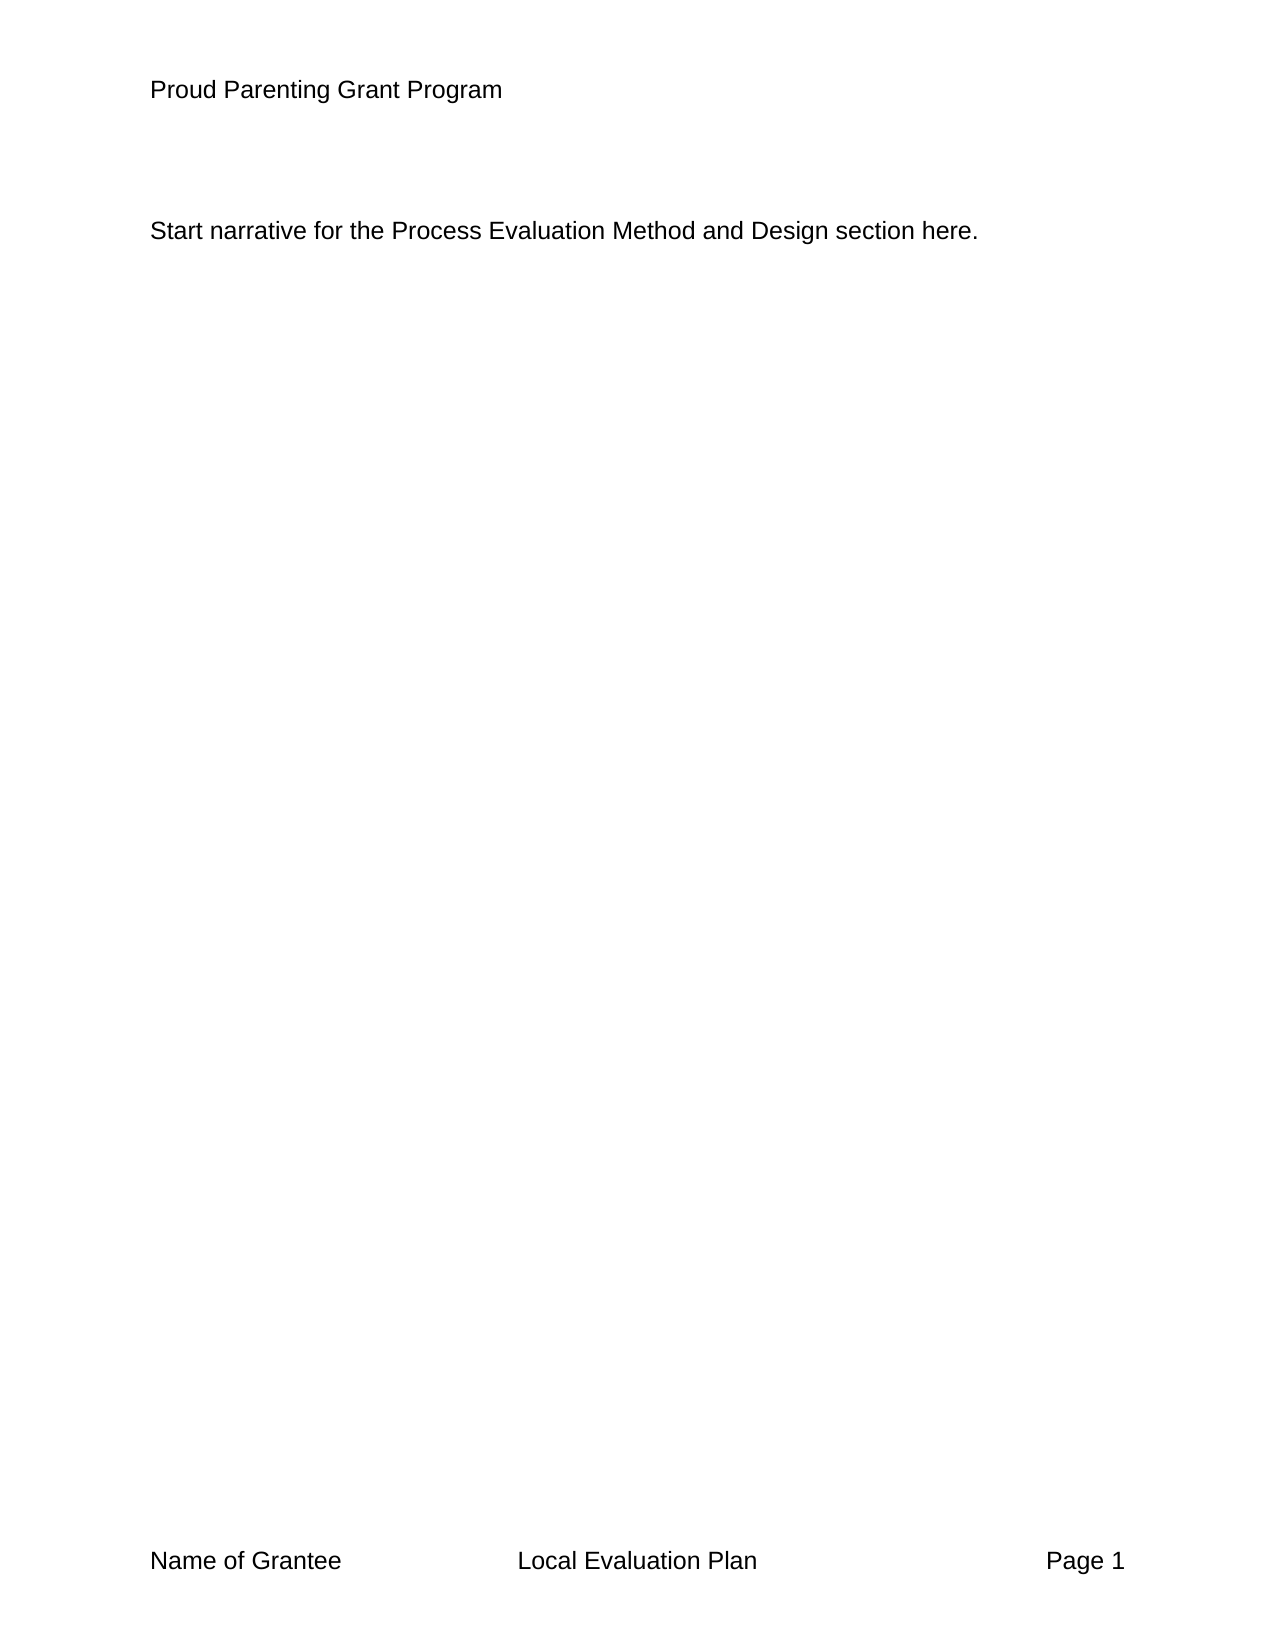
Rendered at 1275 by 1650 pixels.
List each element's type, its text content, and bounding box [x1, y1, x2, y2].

text Start narrative for the Process Evaluation Method and Design section here. [150, 216, 1125, 245]
